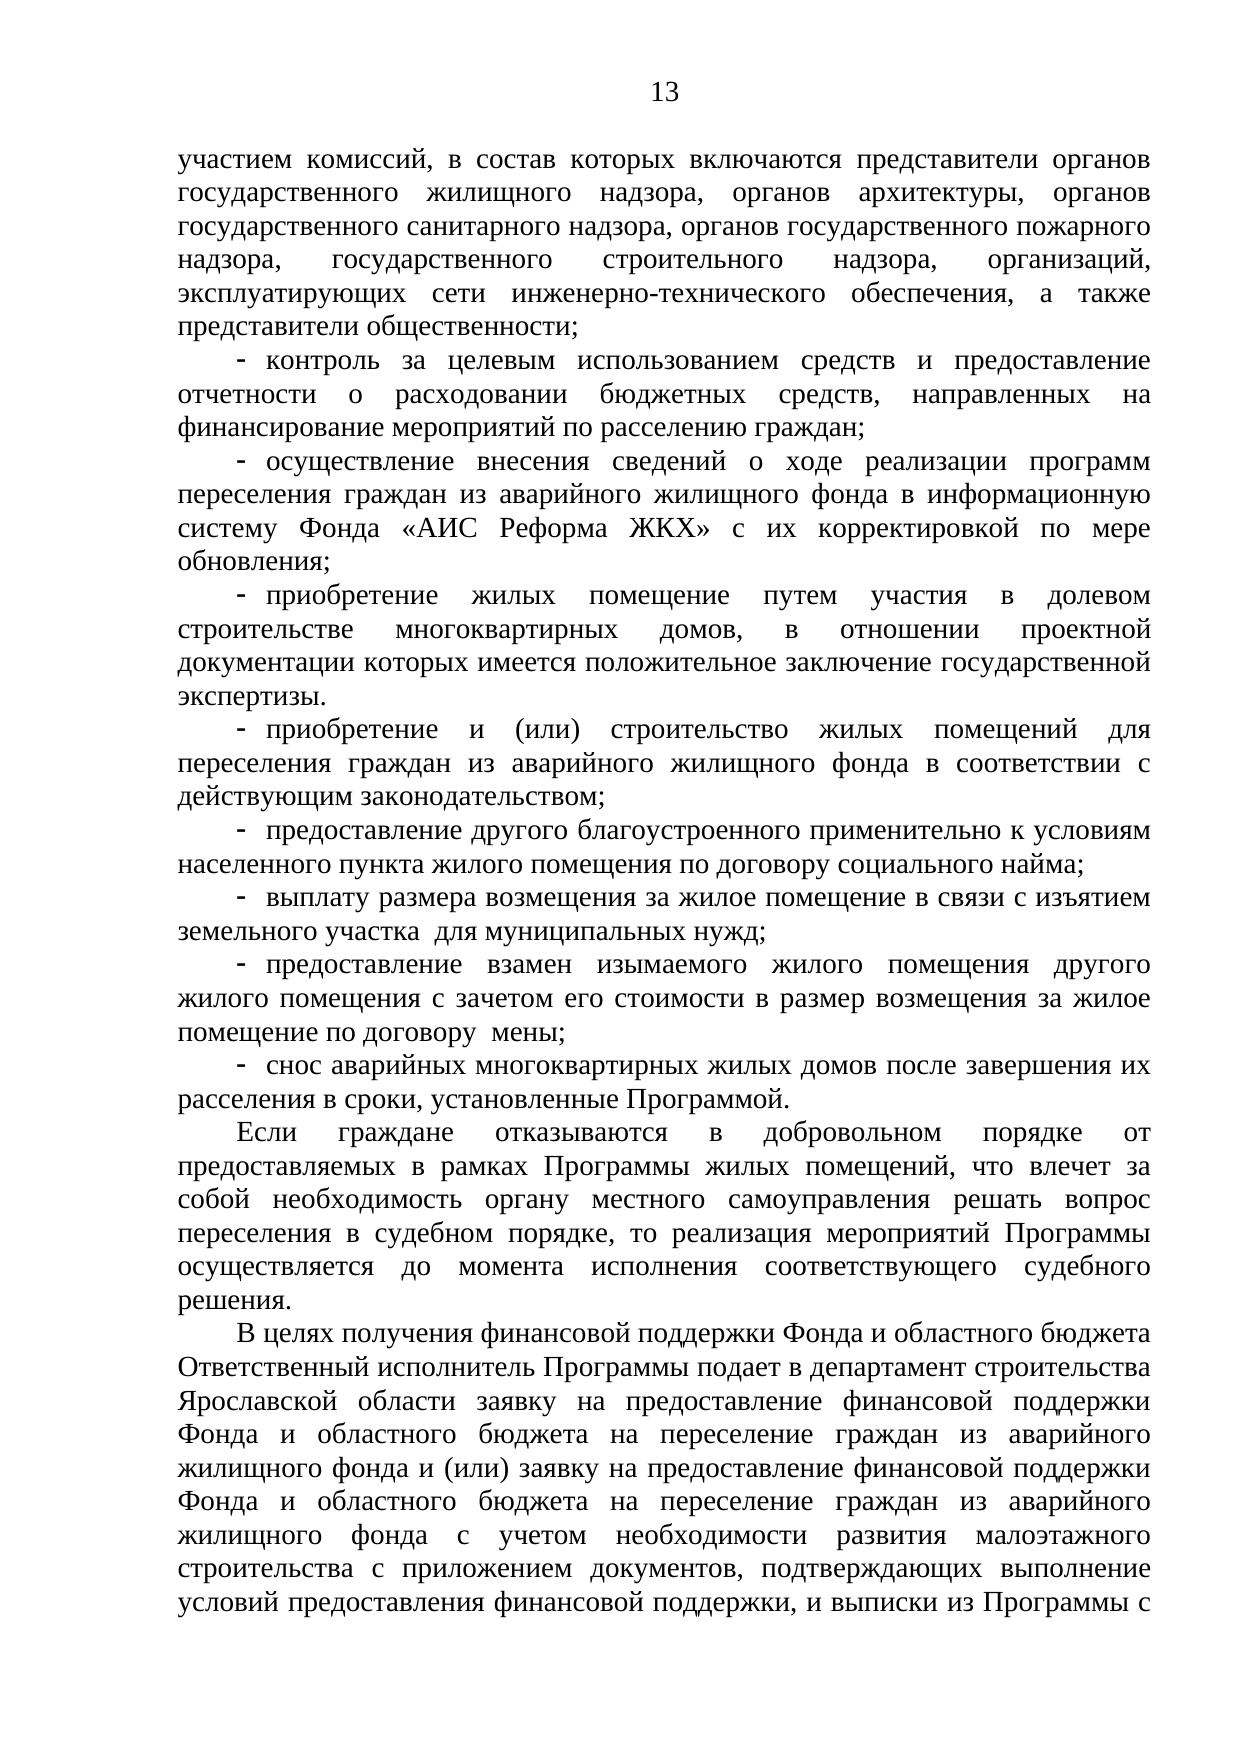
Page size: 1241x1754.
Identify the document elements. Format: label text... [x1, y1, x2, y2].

list выплату размера возмещения за жилое помещение в связи с изъятием земельного участка для муниципальных нужд; [177, 879, 1152, 946]
list снос аварийных многоквартирных жилых домов после завершения их расселения в сроки, установленные Программой. [177, 1047, 1152, 1114]
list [177, 141, 1152, 342]
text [177, 1316, 1152, 1617]
text Если граждане отказываются в добровольном порядке от предоставляемых в рамках Программы жилых помещений, что влечет за собой необходимость органу местного самоуправления решать вопрос переселения в судебном порядке, то реализация мероприятий Программы осуществляется до момента исполнения соответствующего судебного решения. [177, 1114, 1152, 1316]
list приобретение и (или) строительство жилых помещений для переселения граждан из аварийного жилищного фонда в соответствии с действующим законодательством; [177, 711, 1152, 812]
list контроль за целевым использованием средств и предоставление отчетности о расходовании бюджетных средств, направленных на финансирование мероприятий по расселению граждан; [177, 342, 1152, 443]
list предоставление взамен изымаемого жилого помещения другого жилого помещения с зачетом его стоимости в размер возмещения за жилое помещение по договору мены; [177, 946, 1152, 1047]
list предоставление другого благоустроенного применительно к условиям населенного пункта жилого помещения по договору социального найма; [177, 812, 1152, 879]
list приобретение жилых помещение путем участия в долевом строительстве многоквартирных домов, в отношении проектной документации которых имеется положительное заключение государственной экспертизы. [177, 577, 1152, 711]
list осуществление внесения сведений о ходе реализации программ переселения граждан из аварийного жилищного фонда в информационную систему Фонда «АИС Реформа ЖКХ» с их корректировкой по мере обновления; [177, 443, 1152, 577]
